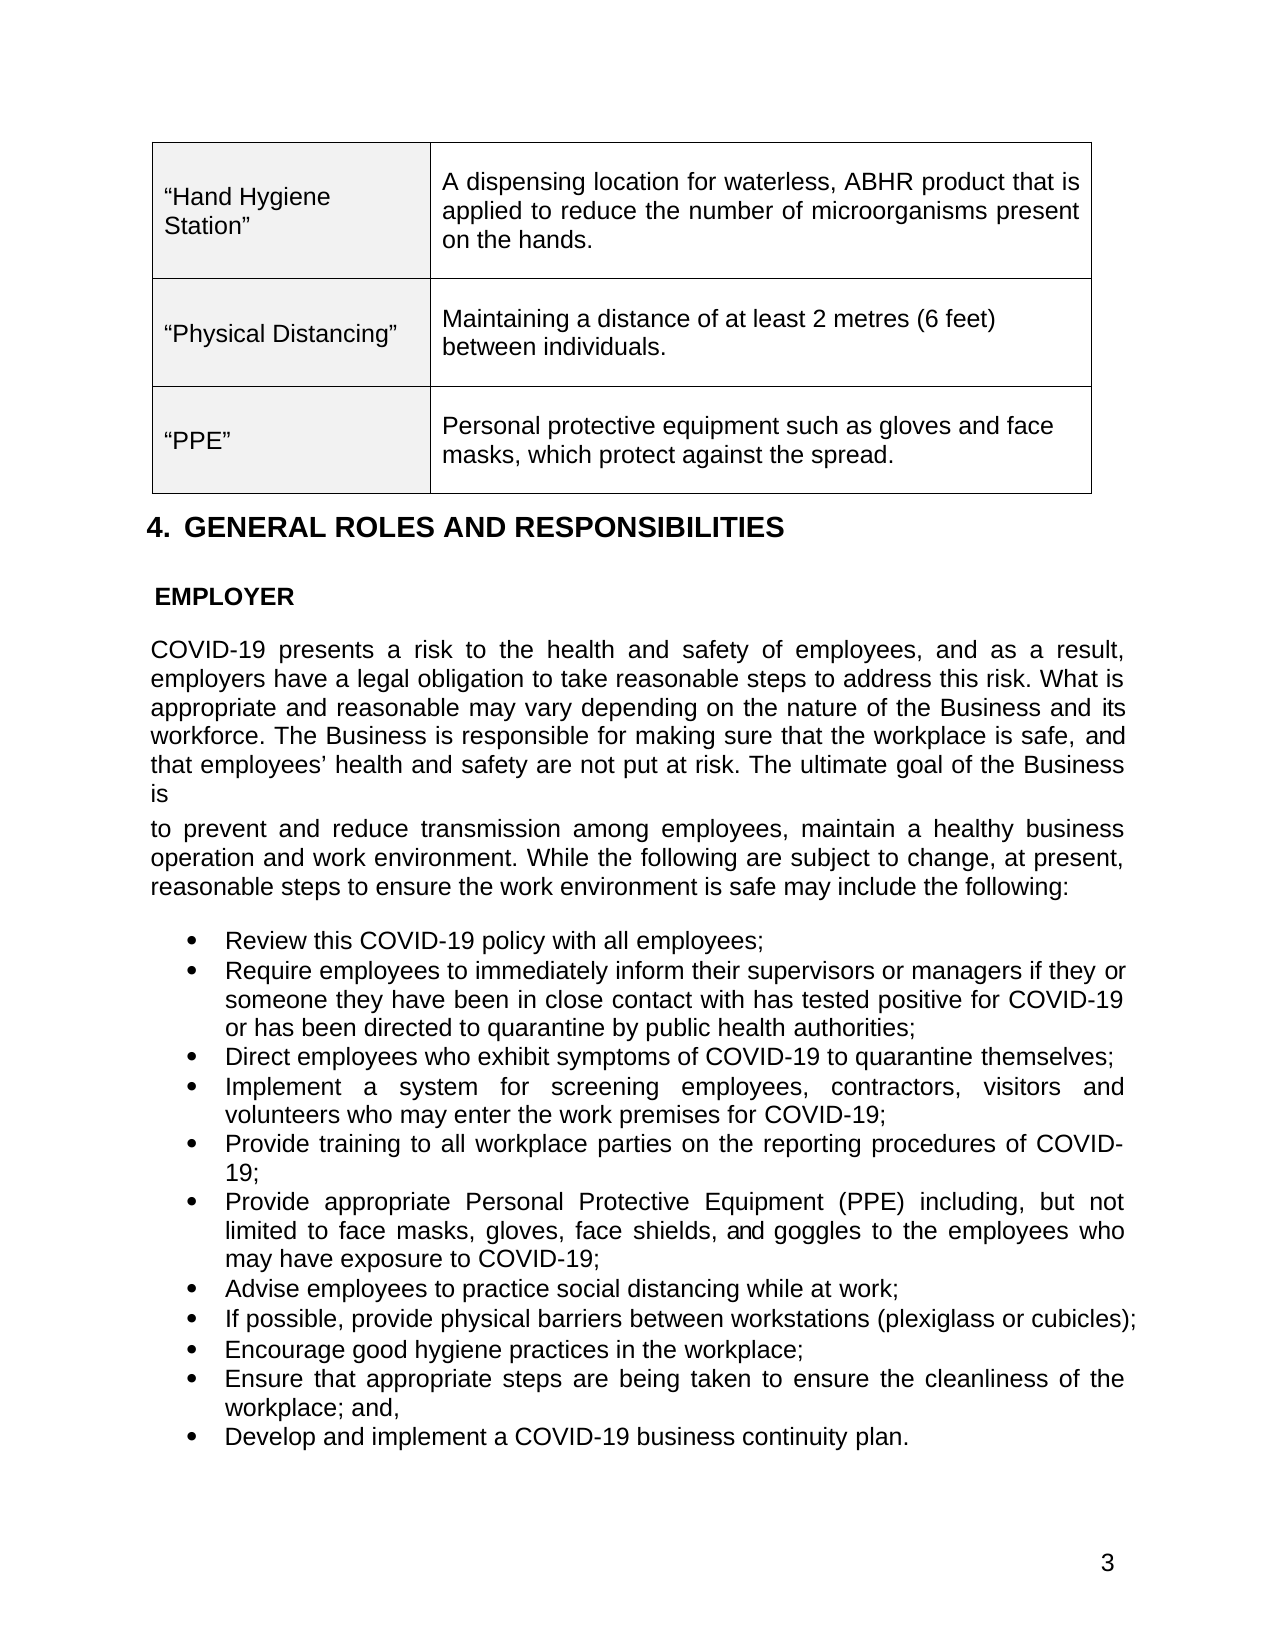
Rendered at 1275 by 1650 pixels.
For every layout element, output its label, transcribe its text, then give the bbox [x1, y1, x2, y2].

subtitle EMPLOYER [154, 581, 1167, 610]
list Direct employees who exhibit symptoms of COVID-19 to quarantine themselves; [187, 1042, 1167, 1072]
list Provide training to all workplace parties on the reporting procedures of COVID-19; [187, 1129, 1126, 1187]
list Require employees to immediately inform their supervisors or managers if they or someone they have been in close contact with has tested positive for COVID-19 or has been directed to quarantine by public health authorities; [187, 956, 1126, 1042]
list Review this COVID-19 policy with all employees; [187, 925, 1167, 956]
list Implement a system for screening employees, contractors, visitors and volunteers who may enter the work premises for COVID-19; [187, 1072, 1126, 1129]
list Provide appropriate Personal Protective Equipment (PPE) including, but not limited to face masks, gloves, face shields, and goggles to the employees who may have exposure to COVID-19; [187, 1187, 1126, 1273]
text COVID-19 presents a risk to the health and safety of employees, and as a result, employers have a legal obligation to take reasonable steps to address this risk. What is appropriate and reasonable may vary depending on the nature of the Business and its workforce. The Business is responsible for making sure that the workplace is safe, and that employees’ health and safety are not put at risk. The ultimate goal of the Business is [150, 635, 1126, 808]
list Develop and implement a COVID-19 business continuity plan. [187, 1422, 1167, 1451]
table_cell “Physical Distancing” [153, 279, 430, 386]
list Encourage good hygiene practices in the workplace; [187, 1334, 1167, 1364]
table_cell Maintaining a distance of at least 2 metres (6 feet) between individuals. [431, 279, 1091, 386]
text to prevent and reduce transmission among employees, maintain a healthy business operation and work environment. While the following are subject to change, at present, reasonable steps to ensure the work environment is safe may include the following: [150, 814, 1126, 901]
table_cell “Hand Hygiene Station” [153, 143, 430, 278]
table_cell “PPE” [153, 387, 430, 493]
table_cell Personal protective equipment such as gloves and face masks, which protect against the spread. [431, 387, 1091, 493]
table_cell A dispensing location for waterless, ABHR product that is applied to reduce the number of microorganisms present on the hands. [431, 143, 1091, 278]
list If possible, provide physical barriers between workstations (plexiglass or cubicles); [187, 1303, 1167, 1334]
subtitle GENERAL ROLES AND RESPONSIBILITIES [146, 510, 1167, 544]
list Ensure that appropriate steps are being taken to ensure the cleanliness of the workplace; and, [187, 1364, 1126, 1422]
list Advise employees to practice social distancing while at work; [187, 1273, 1167, 1303]
